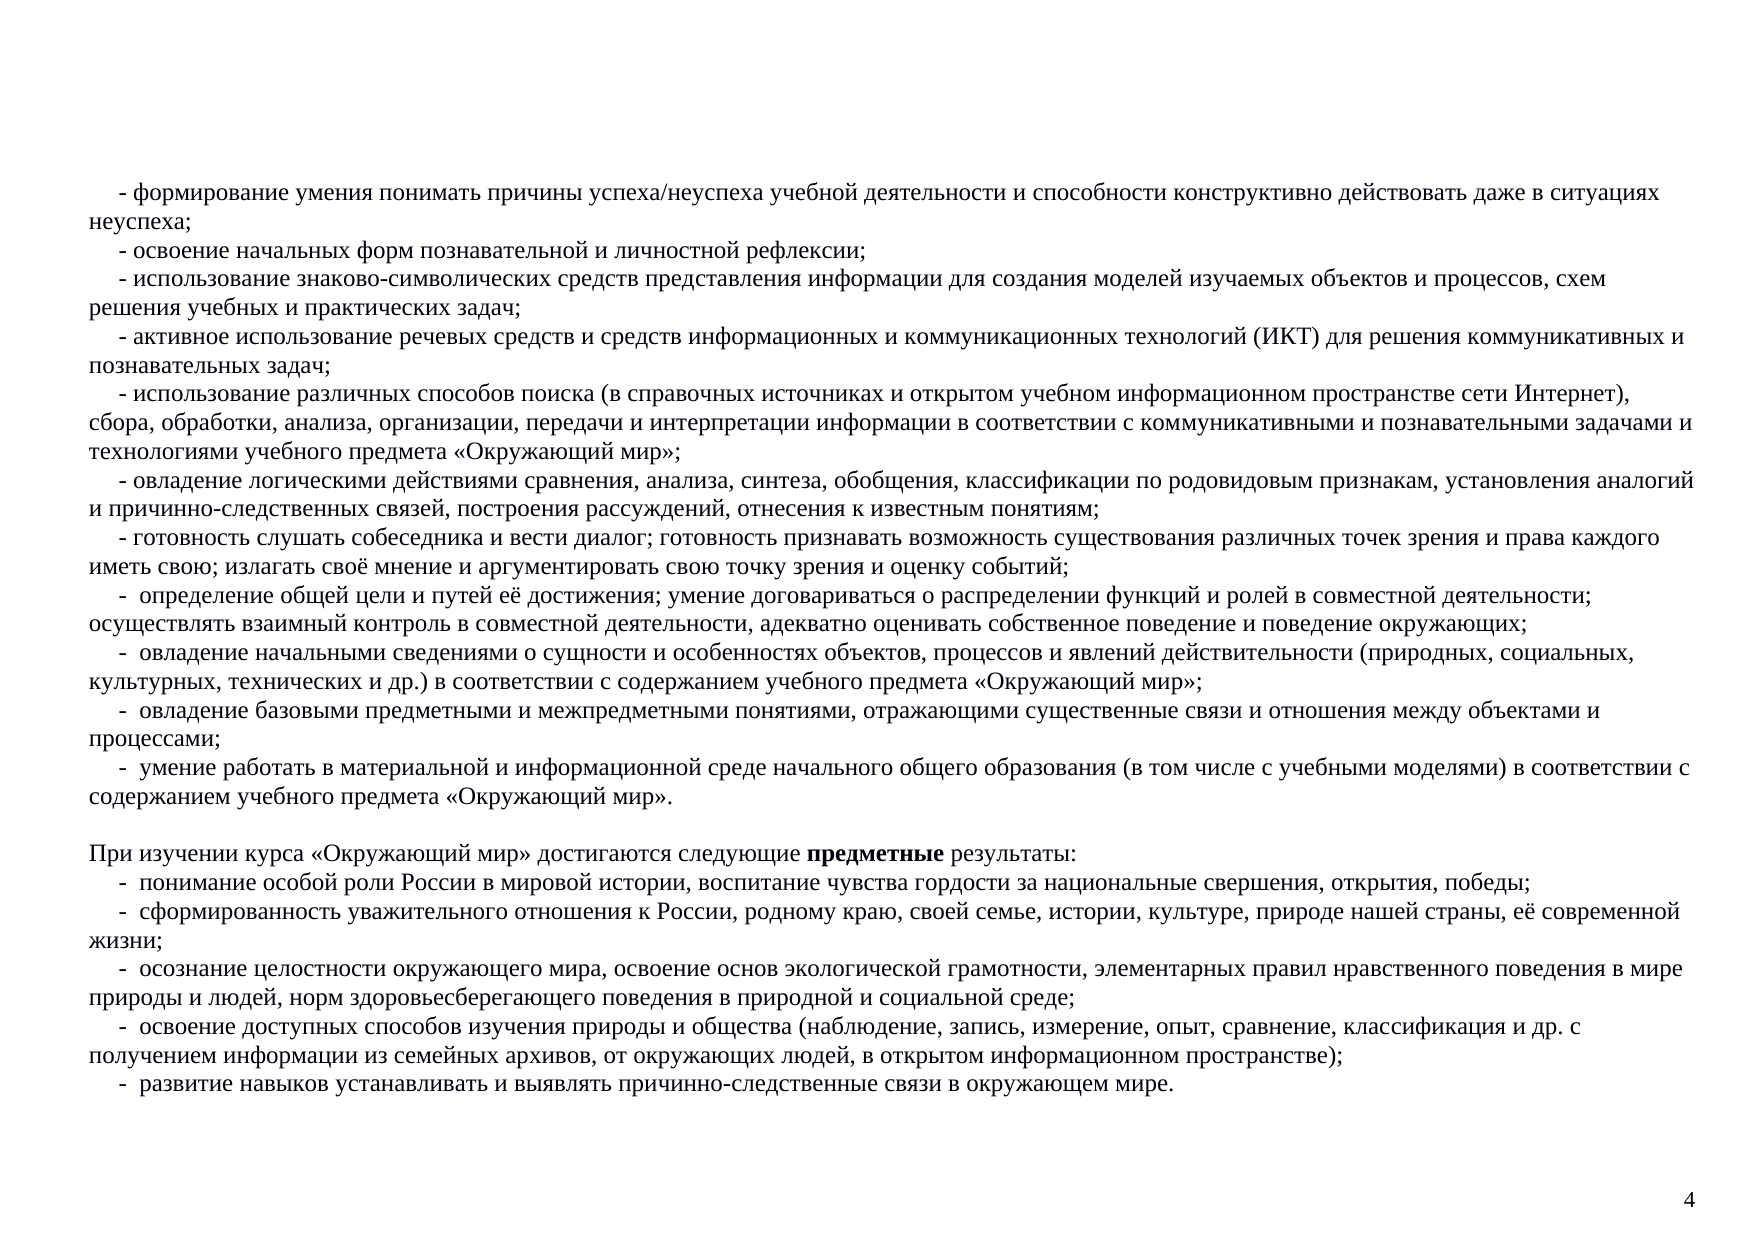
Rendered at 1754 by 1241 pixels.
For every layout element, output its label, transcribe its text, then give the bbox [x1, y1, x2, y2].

text - понимание особой роли России в мировой истории, воспитание чувства гордости за национальные свершения, открытия, победы; [89, 867, 1695, 896]
text - освоение начальных форм познавательной и личностной рефлексии; [89, 235, 1695, 263]
text - овладение логическими действиями сравнения, анализа, синтеза, обобщения, классификации по родовидовым признакам, установления аналогий и причинно-следственных связей, построения рассуждений, отнесения к известным понятиям; [89, 465, 1695, 522]
text - овладение базовыми предметными и межпредметными понятиями, отражающими существенные связи и отношения между объектами и процессами; [89, 695, 1695, 752]
text - развитие навыков устанавливать и выявлять причинно-следственные связи в окружающем мире. [89, 1068, 1695, 1097]
text - использование различных способов поиска (в справочных источниках и открытом учебном информационном пространстве сети Интернет), сбора, обработки, анализа, организации, передачи и интерпретации информации в соответствии с коммуникативными и познавательными задачами и технологиями учебного предмета «Окружающий мир»; [89, 378, 1695, 465]
text - формирование умения понимать причины успеха/неуспеха учебной деятельности и способности конструктивно действовать даже в ситуациях неуспеха; [89, 177, 1695, 235]
text - готовность слушать собеседника и вести диалог; готовность признавать возможность существования различных точек зрения и права каждого иметь свою; излагать своё мнение и аргументировать свою точку зрения и оценку событий; [89, 522, 1695, 580]
text - активное использование речевых средств и средств информационных и коммуникационных технологий (ИКТ) для решения коммуникативных и познавательных задач; [89, 321, 1695, 378]
text - умение работать в материальной и информационной среде начального общего образования (в том числе с учебными моделями) в соответствии с содержанием учебного предмета «Окружающий мир». [89, 752, 1695, 810]
text - освоение доступных способов изучения природы и общества (наблюдение, запись, измерение, опыт, сравнение, классификация и др. с получением информации из семейных архивов, от окружающих людей, в открытом информационном пространстве); [89, 1011, 1695, 1068]
text - сформированность уважительного отношения к России, родному краю, своей семье, истории, культуре, природе нашей страны, её современной жизни; [89, 896, 1695, 953]
text - осознание целостности окружающего мира, освоение основ экологической грамотности, элементарных правил нравственного поведения в мире природы и людей, норм здоровьесберегающего поведения в природной и социальной среде; [89, 953, 1695, 1011]
text При изучении курса «Окружающий мир» достигаются следующие предметные результаты: [89, 838, 1695, 867]
text - определение общей цели и путей её достижения; умение договариваться о распределении функций и ролей в совместной деятельности; осуществлять взаимный контроль в совместной деятельности, адекватно оценивать собственное поведение и поведение окружающих; [89, 580, 1695, 637]
text - использование знаково-символических средств представления информации для создания моделей изучаемых объектов и процессов, схем решения учебных и практических задач; [89, 263, 1695, 321]
text - овладение начальными сведениями о сущности и особенностях объектов, процессов и явлений действительности (природных, социальных, культурных, технических и др.) в соответствии с содержанием учебного предмета «Окружающий мир»; [89, 637, 1695, 695]
